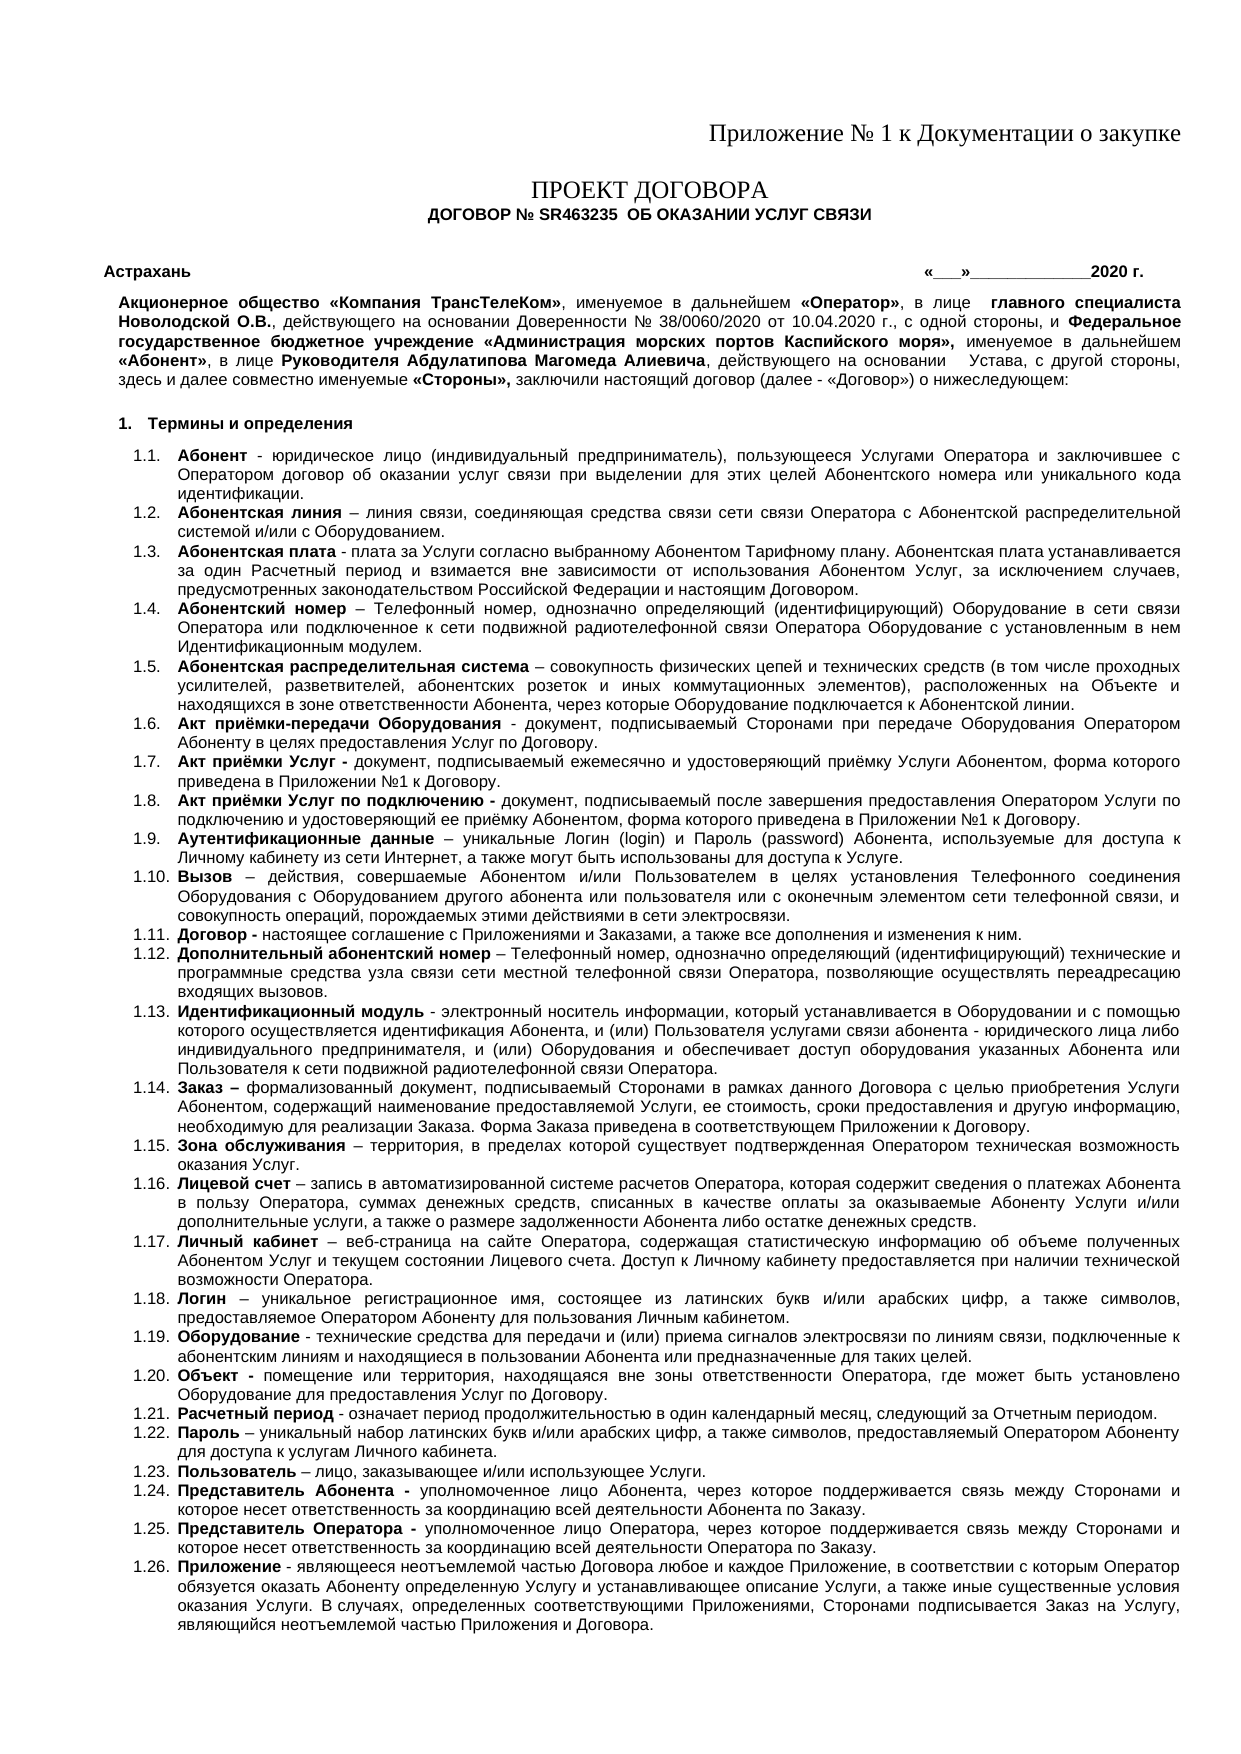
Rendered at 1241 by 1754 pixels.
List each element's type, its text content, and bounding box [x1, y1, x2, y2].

list Акт приёмки Услуг - документ, подписываемый ежемесячно и удостоверяющий приёмку Услуги Абонентом, форма которого приведена в Приложении №1 к Договору. [133, 752, 1181, 791]
list Пароль – уникальный набор латинских букв и/или арабских цифр, а также символов, предоставляемый Оператором Абоненту для доступа к услугам Личного кабинета. [133, 1423, 1181, 1461]
list Вызов – действия, совершаемые Абонентом и/или Пользователем в целях установления Телефонного соединения Оборудования с Оборудованием другого абонента или пользователя или с оконечным элементом сети телефонной связи, и совокупность операций, порождаемых этими действиями в сети электросвязи. [133, 867, 1181, 925]
list Акт приёмки-передачи Оборудования - документ, подписываемый Сторонами при передаче Оборудования Оператором Абоненту в целях предоставления Услуг по Договору. [133, 714, 1181, 752]
list Дополнительный абонентский номер – Телефонный номер, однозначно определяющий (идентифицирующий) технические и программные средства узла связи сети местной телефонной связи Оператора, позволяющие осуществлять переадресацию входящих вызовов. [133, 944, 1181, 1001]
list Лицевой счет – запись в автоматизированной системе расчетов Оператора, которая содержит сведения о платежах Абонента в пользу Оператора, суммах денежных средств, списанных в качестве оплаты за оказываемые Абоненту Услуги и/или дополнительные услуги, а также о размере задолженности Абонента либо остатке денежных средств. [133, 1174, 1181, 1231]
list Приложение - являющееся неотъемлемой частью Договора любое и каждое Приложение, в соответствии с которым Оператор обязуется оказать Абоненту определенную Услугу и устанавливающее описание Услуги, а также иные существенные условия оказания Услуги. В случаях, определенных соответствующими Приложениями, Сторонами подписывается Заказ на Услугу, являющийся неотъемлемой частью Приложения и Договора. [133, 1557, 1181, 1634]
list Представитель Абонента - уполномоченное лицо Абонента, через которое поддерживается связь между Сторонами и которое несет ответственность за координацию всей деятельности Абонента по Заказу. [133, 1481, 1181, 1519]
list Абонентская плата - плата за Услуги согласно выбранному Абонентом Тарифному плану. Абонентская плата устанавливается за один Расчетный период и взимается вне зависимости от использования Абонентом Услуг, за исключением случаев, предусмотренных законодательством Российской Федерации и настоящим Договором. [133, 541, 1181, 599]
text ПРОЕКТ ДОГОВОРА [118, 176, 1181, 204]
list Пользователь – лицо, заказывающее и/или использующее Услуги. [133, 1461, 1181, 1481]
list Зона обслуживания – территория, в пределах которой существует подтвержденная Оператором техническая возможность оказания Услуг. [133, 1136, 1181, 1174]
table_header «___»_____________2020 г. [603, 255, 1155, 287]
list Идентификационный модуль - электронный носитель информации, который устанавливается в Оборудовании и с помощью которого осуществляется идентификация Абонента, и (или) Пользователя услугами связи абонента - юридического лица либо индивидуального предпринимателя, и (или) Оборудования и обеспечивает доступ оборудования указанных Абонента или Пользователя к сети подвижной радиотелефонной связи Оператора. [133, 1001, 1181, 1078]
list Личный кабинет – веб-страница на сайте Оператора, содержащая статистическую информацию об объеме полученных Абонентом Услуг и текущем состоянии Лицевого счета. Доступ к Личному кабинету предоставляется при наличии технической возможности Оператора. [133, 1231, 1181, 1289]
text 1.9. Аутентификационные данные – уникальные Логин (login) и Пароль (password) Абонента, используемые для доступа к Личному кабинету из сети Интернет, а также могут быть использованы для доступа к Услуге. [133, 829, 1181, 867]
list Логин – уникальное регистрационное имя, состоящее из латинских букв и/или арабских цифр, а также символов, предоставляемое Оператором Абоненту для пользования Личным кабинетом. [133, 1289, 1181, 1327]
list Акт приёмки Услуг по подключению - документ, подписываемый после завершения предоставления Оператором Услуги по подключению и удостоверяющий ее приёмку Абонентом, форма которого приведена в Приложении №1 к Договору. [133, 791, 1181, 829]
table_header Астрахань [92, 255, 603, 287]
list Оборудование - технические средства для передачи и (или) приема сигналов электросвязи по линиям связи, подключенные к абонентским линиям и находящиеся в пользовании Абонента или предназначенные для таких целей. [133, 1327, 1181, 1366]
list Термины и определения [118, 414, 1181, 433]
text Приложение № 1 к Документации о закупке [118, 118, 1181, 147]
text ДОГОВОР № SR463235 ОБ ОКАЗАНИИ УСЛУГ СВЯЗИ [118, 204, 1181, 223]
list Договор - настоящее соглашение с Приложениями и Заказами, а также все дополнения и изменения к ним. [133, 925, 1181, 944]
list Абонентская линия – линия связи, соединяющая средства связи сети связи Оператора с Абонентской распределительной системой и/или с Оборудованием. [133, 503, 1181, 541]
list Представитель Оператора - уполномоченное лицо Оператора, через которое поддерживается связь между Сторонами и которое несет ответственность за координацию всей деятельности Оператора по Заказу. [133, 1519, 1181, 1557]
list Расчетный период - означает период продолжительностью в один календарный месяц, следующий за Отчетным периодом. [133, 1404, 1181, 1423]
list Абонентский номер – Телефонный номер, однозначно определяющий (идентифицирующий) Оборудование в сети связи Оператора или подключенное к сети подвижной радиотелефонной связи Оператора Оборудование с установленным в нем Идентификационным модулем. [133, 599, 1181, 656]
list Объект - помещение или территория, находящаяся вне зоны ответственности Оператора, где может быть установлено Оборудование для предоставления Услуг по Договору. [133, 1366, 1181, 1404]
list Абонентская распределительная система – совокупность физических цепей и технических средств (в том числе проходных усилителей, разветвителей, абонентских розеток и иных коммутационных элементов), расположенных на Объекте и находящихся в зоне ответственности Абонента, через которые Оборудование подключается к Абонентской линии. [133, 656, 1181, 714]
list Заказ – формализованный документ, подписываемый Сторонами в рамках данного Договора с целью приобретения Услуги Абонентом, содержащий наименование предоставляемой Услуги, ее стоимость, сроки предоставления и другую информацию, необходимую для реализации Заказа. Форма Заказа приведена в соответствующем Приложении к Договору. [133, 1078, 1181, 1136]
text Акционерное общество «Компания ТрансТелеКом», именуемое в дальнейшем «Оператор», в лице главного специалиста Новолодской О.В., действующего на основании Доверенности № 38/0060/2020 от 10.04.2020 г., с одной стороны, и Федеральное государственное бюджетное учреждение «Администрация морских портов Каспийского моря», именуемое в дальнейшем «Абонент», в лице Руководителя Абдулатипова Магомеда Алиевича, действующего на основании Устава, с другой стороны, здесь и далее совместно именуемые «Стороны», заключили настоящий договор (далее - «Договор») о нижеследующем: [118, 293, 1181, 389]
list Абонент - юридическое лицо (индивидуальный предприниматель), пользующееся Услугами Оператора и заключившее с Оператором договор об оказании услуг связи при выделении для этих целей Абонентского номера или уникального кода идентификации. [133, 446, 1181, 503]
